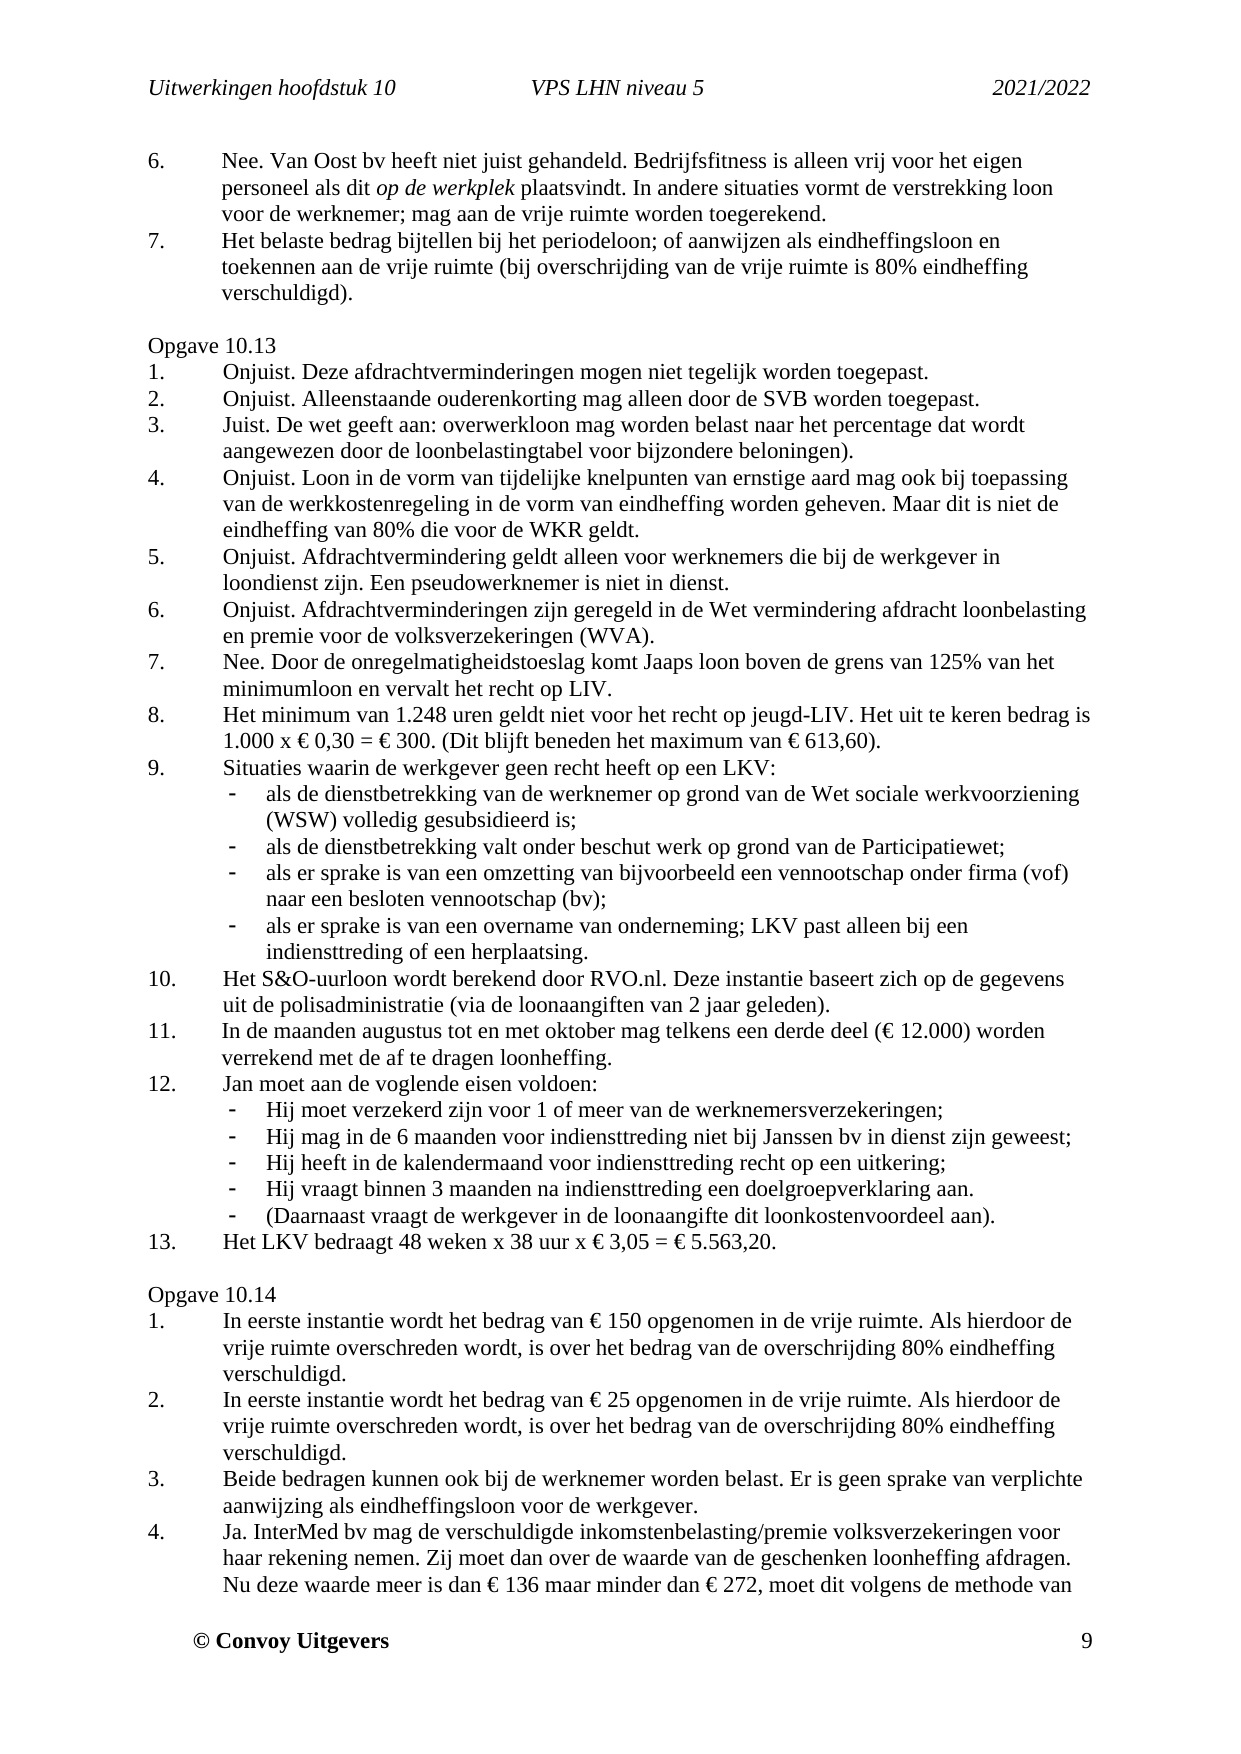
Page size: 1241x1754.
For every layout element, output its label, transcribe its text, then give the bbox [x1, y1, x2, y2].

list Hij moet verzekerd zijn voor 1 of meer van de werknemersverzekeringen; [228, 1096, 1093, 1123]
list als er sprake is van een omzetting van bijvoorbeeld een vennootschap onder firma (vof) naar een besloten vennootschap (bv); [228, 859, 1093, 912]
list Hij vraagt binnen 3 maanden na indiensttreding een doelgroepverklaring aan. [228, 1175, 1093, 1202]
text 2. Onjuist. Alleenstaande ouderenkorting mag alleen door de SVB worden toegepast. [148, 385, 1093, 411]
list Hij mag in de 6 maanden voor indiensttreding niet bij Janssen bv in dienst zijn geweest; [228, 1123, 1093, 1149]
text 10. Het S&O-uurloon wordt berekend door RVO.nl. Deze instantie baseert zich op de gegevens uit de polisadministratie (via de loonaangiften van 2 jaar geleden). [148, 964, 1093, 1017]
list (Daarnaast vraagt de werkgever in de loonaangifte dit loonkostenvoordeel aan). [228, 1202, 1093, 1228]
text Opgave 10.14 [148, 1281, 1093, 1307]
text 6. Nee. Van Oost bv heeft niet juist gehandeld. Bedrijfsfitness is alleen vrij voor het eigen personeel als dit op de werkplek plaatsvindt. In andere situaties vormt de verstrekking loon voor de werknemer; mag aan de vrije ruimte worden toegerekend. [148, 148, 1093, 227]
text 2. In eerste instantie wordt het bedrag van € 25 opgenomen in de vrije ruimte. Als hierdoor de vrije ruimte overschreden wordt, is over het bedrag van de overschrijding 80% eindheffing verschuldigd. [148, 1386, 1093, 1465]
text 9. Situaties waarin de werkgever geen recht heeft op een LKV: [148, 754, 1093, 780]
text 1. Onjuist. Deze afdrachtverminderingen mogen niet tegelijk worden toegepast. [148, 358, 1093, 385]
text 7. Nee. Door de onregelmatigheidstoeslag komt Jaaps loon boven de grens van 125% van het minimumloon en vervalt het recht op LIV. [148, 648, 1093, 701]
text Opgave 10.13 [148, 332, 1093, 358]
text 12. Jan moet aan de voglende eisen voldoen: [148, 1070, 1093, 1096]
text 7. Het belaste bedrag bijtellen bij het periodeloon; of aanwijzen als eindheffingsloon en toekennen aan de vrije ruimte (bij overschrijding van de vrije ruimte is 80% eindheffing verschuldigd). [148, 227, 1093, 306]
list als de dienstbetrekking van de werknemer op grond van de Wet sociale werkvoorziening (WSW) volledig gesubsidieerd is; [228, 780, 1093, 833]
text 1. In eerste instantie wordt het bedrag van € 150 opgenomen in de vrije ruimte. Als hierdoor de vrije ruimte overschreden wordt, is over het bedrag van de overschrijding 80% eindheffing verschuldigd. [148, 1307, 1093, 1386]
text 5. Onjuist. Afdrachtvermindering geldt alleen voor werknemers die bij de werkgever in loondienst zijn. Een pseudowerknemer is niet in dienst. [148, 543, 1093, 596]
text 3. Juist. De wet geeft aan: overwerkloon mag worden belast naar het percentage dat wordt aangewezen door de loonbelastingtabel voor bijzondere beloningen). [148, 411, 1093, 464]
text 4. Onjuist. Loon in de vorm van tijdelijke knelpunten van ernstige aard mag ook bij toepassing van de werkkostenregeling in de vorm van eindheffing worden geheven. Maar dit is niet de eindheffing van 80% die voor de WKR geldt. [148, 464, 1093, 543]
text 8. Het minimum van 1.248 uren geldt niet voor het recht op jeugd-LIV. Het uit te keren bedrag is 1.000 x € 0,30 = € 300. (Dit blijft beneden het maximum van € 613,60). [148, 701, 1093, 754]
text 11. In de maanden augustus tot en met oktober mag telkens een derde deel (€ 12.000) worden verrekend met de af te dragen loonheffing. [148, 1017, 1093, 1070]
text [148, 1518, 1093, 1597]
list Hij heeft in de kalendermaand voor indiensttreding recht op een uitkering; [228, 1149, 1093, 1175]
text 6. Onjuist. Afdrachtverminderingen zijn geregeld in de Wet vermindering afdracht loonbelasting en premie voor de volksverzekeringen (WVA). [148, 596, 1093, 648]
list als de dienstbetrekking valt onder beschut werk op grond van de Participatiewet; [228, 833, 1093, 859]
text 3. Beide bedragen kunnen ook bij de werknemer worden belast. Er is geen sprake van verplichte aanwijzing als eindheffingsloon voor de werkgever. [148, 1465, 1093, 1518]
list als er sprake is van een overname van onderneming; LKV past alleen bij een indiensttreding of een herplaatsing. [228, 912, 1093, 964]
text 13. Het LKV bedraagt 48 weken x 38 uur x € 3,05 = € 5.563,20. [148, 1228, 1093, 1254]
